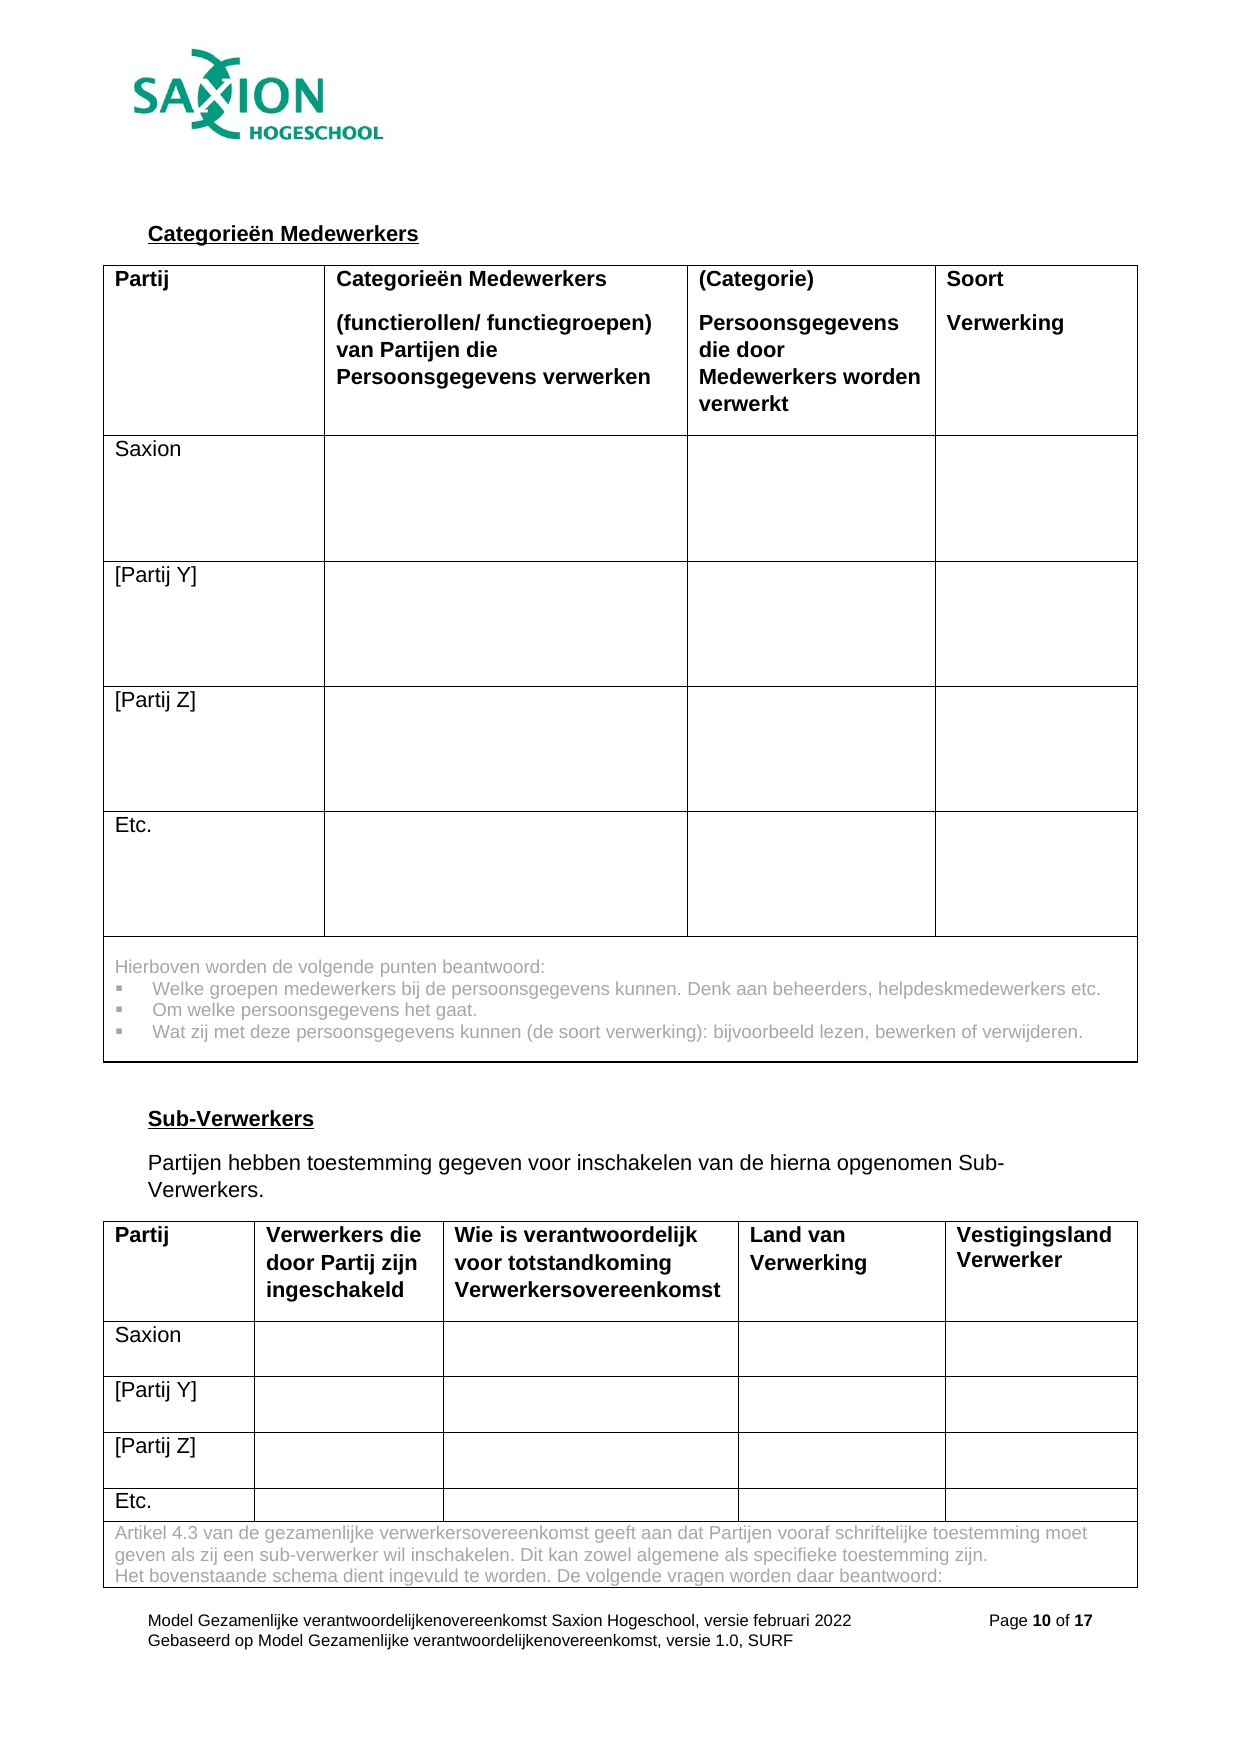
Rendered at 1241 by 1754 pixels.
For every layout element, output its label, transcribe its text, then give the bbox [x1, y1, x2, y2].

table_cell [255, 1489, 443, 1521]
table_header Verwerkers die door Partij zijn ingeschakeld [255, 1222, 443, 1321]
text Categorieën Medewerkers [148, 221, 1092, 246]
table_cell [688, 562, 935, 686]
table_cell [688, 687, 935, 811]
table_cell [325, 687, 687, 811]
table_cell [325, 562, 687, 686]
table_cell [936, 687, 1137, 811]
table_cell [936, 812, 1137, 936]
table_cell [325, 436, 687, 561]
table_cell [Partij Z] [104, 687, 324, 811]
table_cell [946, 1322, 1137, 1376]
table_header Vestigingsland Verwerker [946, 1222, 1137, 1321]
table_cell [739, 1322, 945, 1376]
table_header Categorieën Medewerkers (functierollen/ functiegroepen) van Partijen die Persoonsgegevens verwerken [325, 266, 687, 435]
table_cell [444, 1322, 738, 1376]
table_cell [444, 1377, 738, 1432]
table_cell [739, 1377, 945, 1432]
table_header Wie is verantwoordelijk voor totstandkoming Verwerkersovereenkomst [444, 1222, 738, 1321]
table_cell [255, 1322, 443, 1376]
table_cell [444, 1489, 738, 1521]
table_cell [688, 812, 935, 936]
table_header Partij [104, 266, 324, 435]
table_header Partij [104, 1222, 254, 1321]
table_cell Saxion [104, 436, 324, 561]
table_cell Hierboven worden de volgende punten beantwoord: Welke groepen medewerkers bij de persoonsgegevens kunnen. Denk aan beheerders, helpdeskmedewerkers etc. Om welke persoonsgegevens het gaat. Wat zij met deze persoonsgegevens kunnen (de soort verwerking): bijvoorbeeld lezen, bewerken of verwijderen. [104, 937, 1137, 1061]
table_header Soort Verwerking [936, 266, 1137, 435]
table_header Land van Verwerking [739, 1222, 945, 1321]
table_cell [255, 1377, 443, 1432]
table_cell [Partij Y] [104, 1377, 254, 1432]
text Partijen hebben toestemming gegeven voor inschakelen van de hierna opgenomen Sub-Verwerkers. [148, 1150, 1092, 1202]
table_cell [Partij Z] [104, 1433, 254, 1487]
table_cell [946, 1433, 1137, 1487]
table_cell [444, 1433, 738, 1487]
table_cell [688, 436, 935, 561]
table_cell Saxion [104, 1322, 254, 1376]
table_cell [255, 1433, 443, 1487]
table_cell [Partij Y] [104, 562, 324, 686]
table_cell [946, 1377, 1137, 1432]
table_header (Categorie) Persoonsgegevens die door Medewerkers worden verwerkt [688, 266, 935, 435]
text Sub-Verwerkers [148, 1106, 1092, 1131]
table_cell Etc. [104, 1489, 254, 1521]
table_cell [325, 812, 687, 936]
picture [100, 36, 417, 154]
table_cell [739, 1433, 945, 1487]
table_cell [946, 1489, 1137, 1521]
table_cell [739, 1489, 945, 1521]
table_cell Etc. [104, 812, 324, 936]
table_cell [936, 436, 1137, 561]
table_cell [936, 562, 1137, 686]
